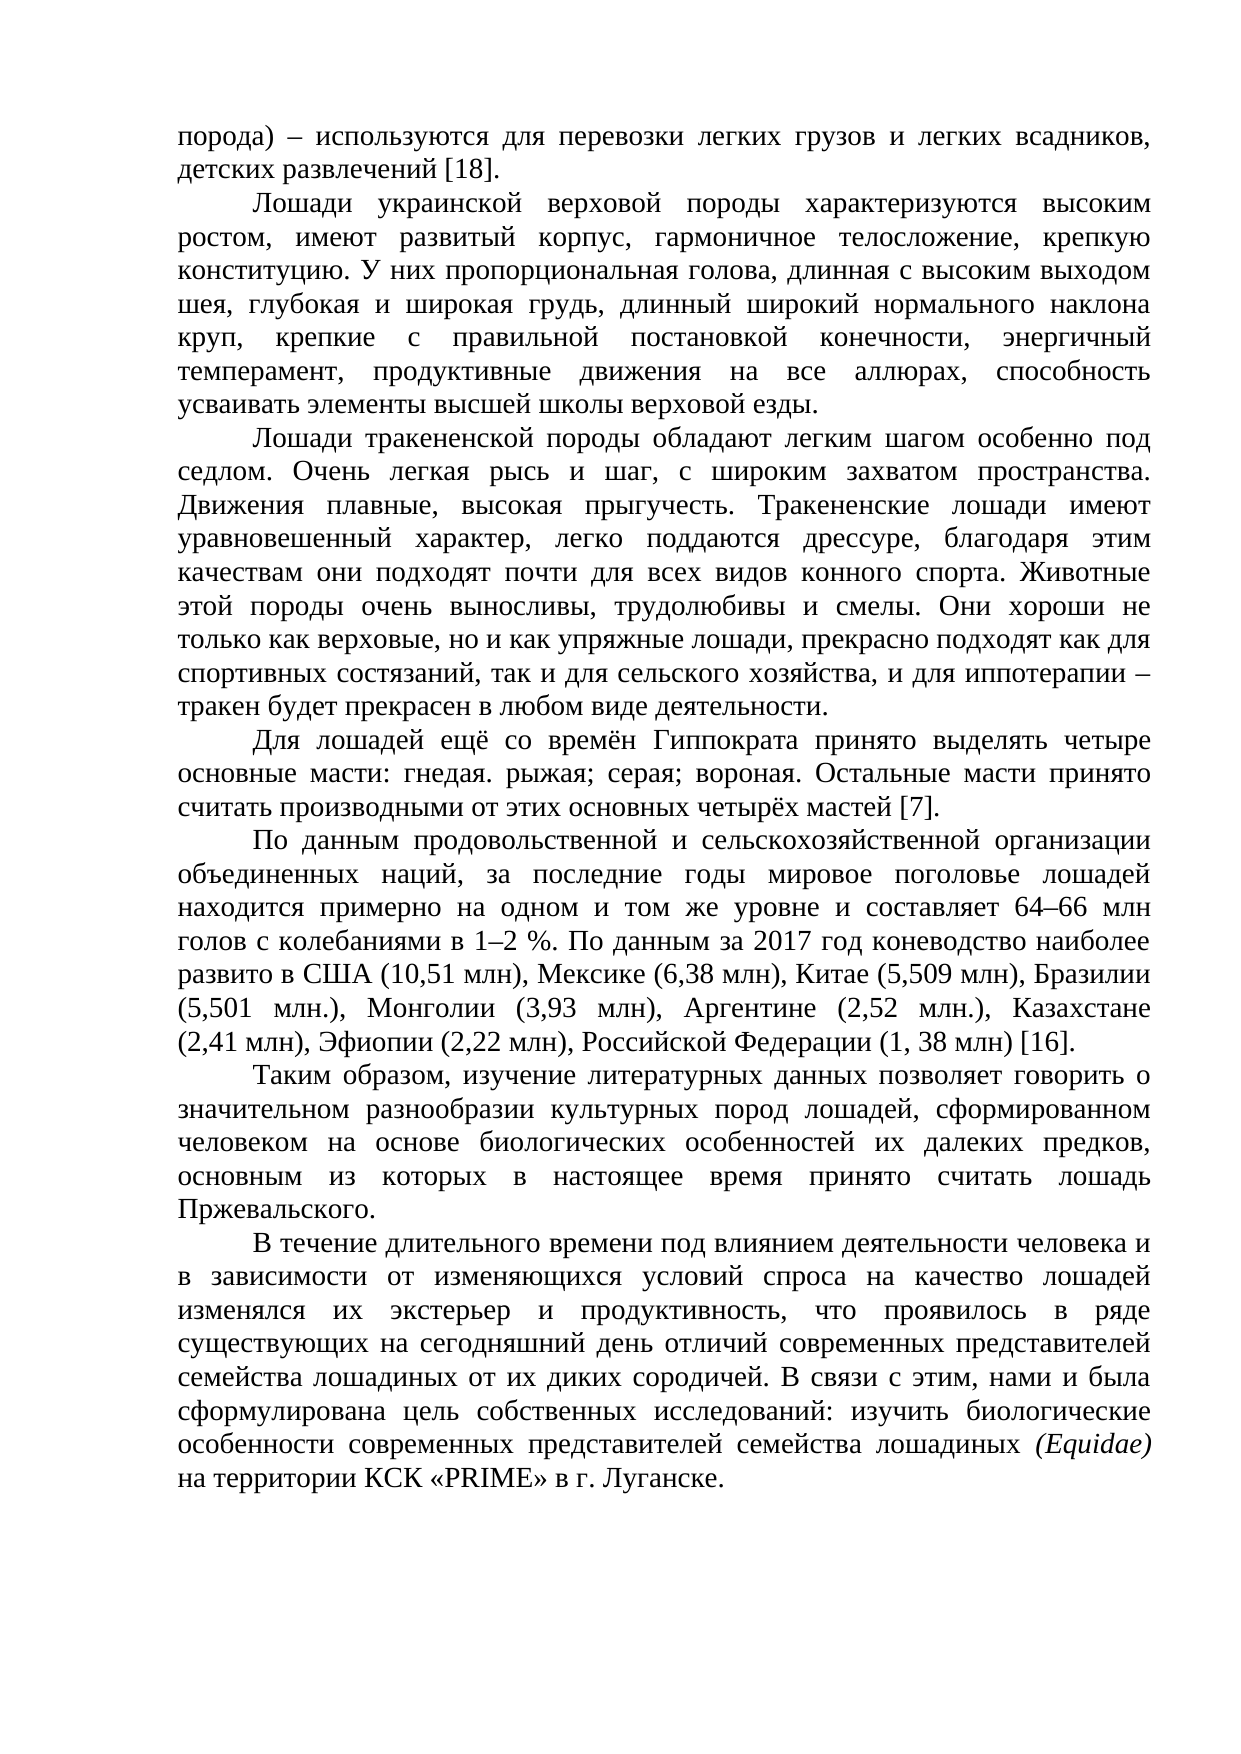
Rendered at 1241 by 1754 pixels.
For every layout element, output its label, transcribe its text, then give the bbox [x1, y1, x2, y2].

text Таким образом, изучение литературных данных позволяет говорить о значительном разнообразии культурных пород лошадей, сформированном человеком на основе биологических особенностей их далеких предков, основным из которых в настоящее время принято считать лошадь Пржевальского. [177, 1057, 1152, 1225]
text Лошади украинской верховой породы характеризуются высоким ростом, имеют развитый корпус, гармоничное телосложение, крепкую конституцию. У них пропорциональная голова, длинная с высоким выходом шея, глубокая и широкая грудь, длинный широкий нормального наклона круп, крепкие с правильной постановкой конечности, энергичный темперамент, продуктивные движения на все аллюрах, способность усваивать элементы высшей школы верховой езды. [177, 185, 1152, 420]
text По данным продовольственной и сельскохозяйственной организации объединенных наций, за последние годы мировое поголовье лошадей находится примерно на одном и том же уровне и составляет 64–66 млн голов с колебаниями в 1–2 %. По данным за 2017 год коневодство наиболее развито в США (10,51 млн), Мексике (6,38 млн), Китае (5,509 млн), Бразилии (5,501 млн.), Монголии (3,93 млн), Аргентине (2,52 млн.), Казахстане (2,41 млн), Эфиопии (2,22 млн), Российской Федерации (1, 38 млн) [16]. [177, 822, 1152, 1057]
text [177, 118, 1152, 185]
text Для лошадей ещё со времён Гиппократа принято выделять четыре основные масти: гнедая. рыжая; серая; вороная. Остальные масти принято считать производными от этих основных четырёх мастей [7]. [177, 722, 1152, 822]
text В течение длительного времени под влиянием деятельности человека и в зависимости от изменяющихся условий спроса на качество лошадей изменялся их экстерьер и продуктивность, что проявилось в ряде существующих на сегодняшний день отличий современных представителей семейства лошадиных от их диких сородичей. В связи с этим, нами и была сформулирована цель собственных исследований: изучить биологические особенности современных представителей семейства лошадиных (Equidae) на территории КСК «РRIME» в г. Луганске. [177, 1225, 1152, 1493]
text Лошади тракененской породы обладают легким шагом особенно под седлом. Очень легкая рысь и шаг, с широким захватом пространства. Движения плавные, высокая прыгучесть. Тракененские лошади имеют уравновешенный характер, легко поддаются дрессуре, благодаря этим качествам они подходят почти для всех видов конного спорта. Животные этой породы очень выносливы, трудолюбивы и смелы. Они хороши не только как верховые, но и как упряжные лошади, прекрасно подходят как для спортивных состязаний, так и для сельского хозяйства, и для иппотерапии – тракен будет прекрасен в любом виде деятельности. [177, 420, 1152, 722]
